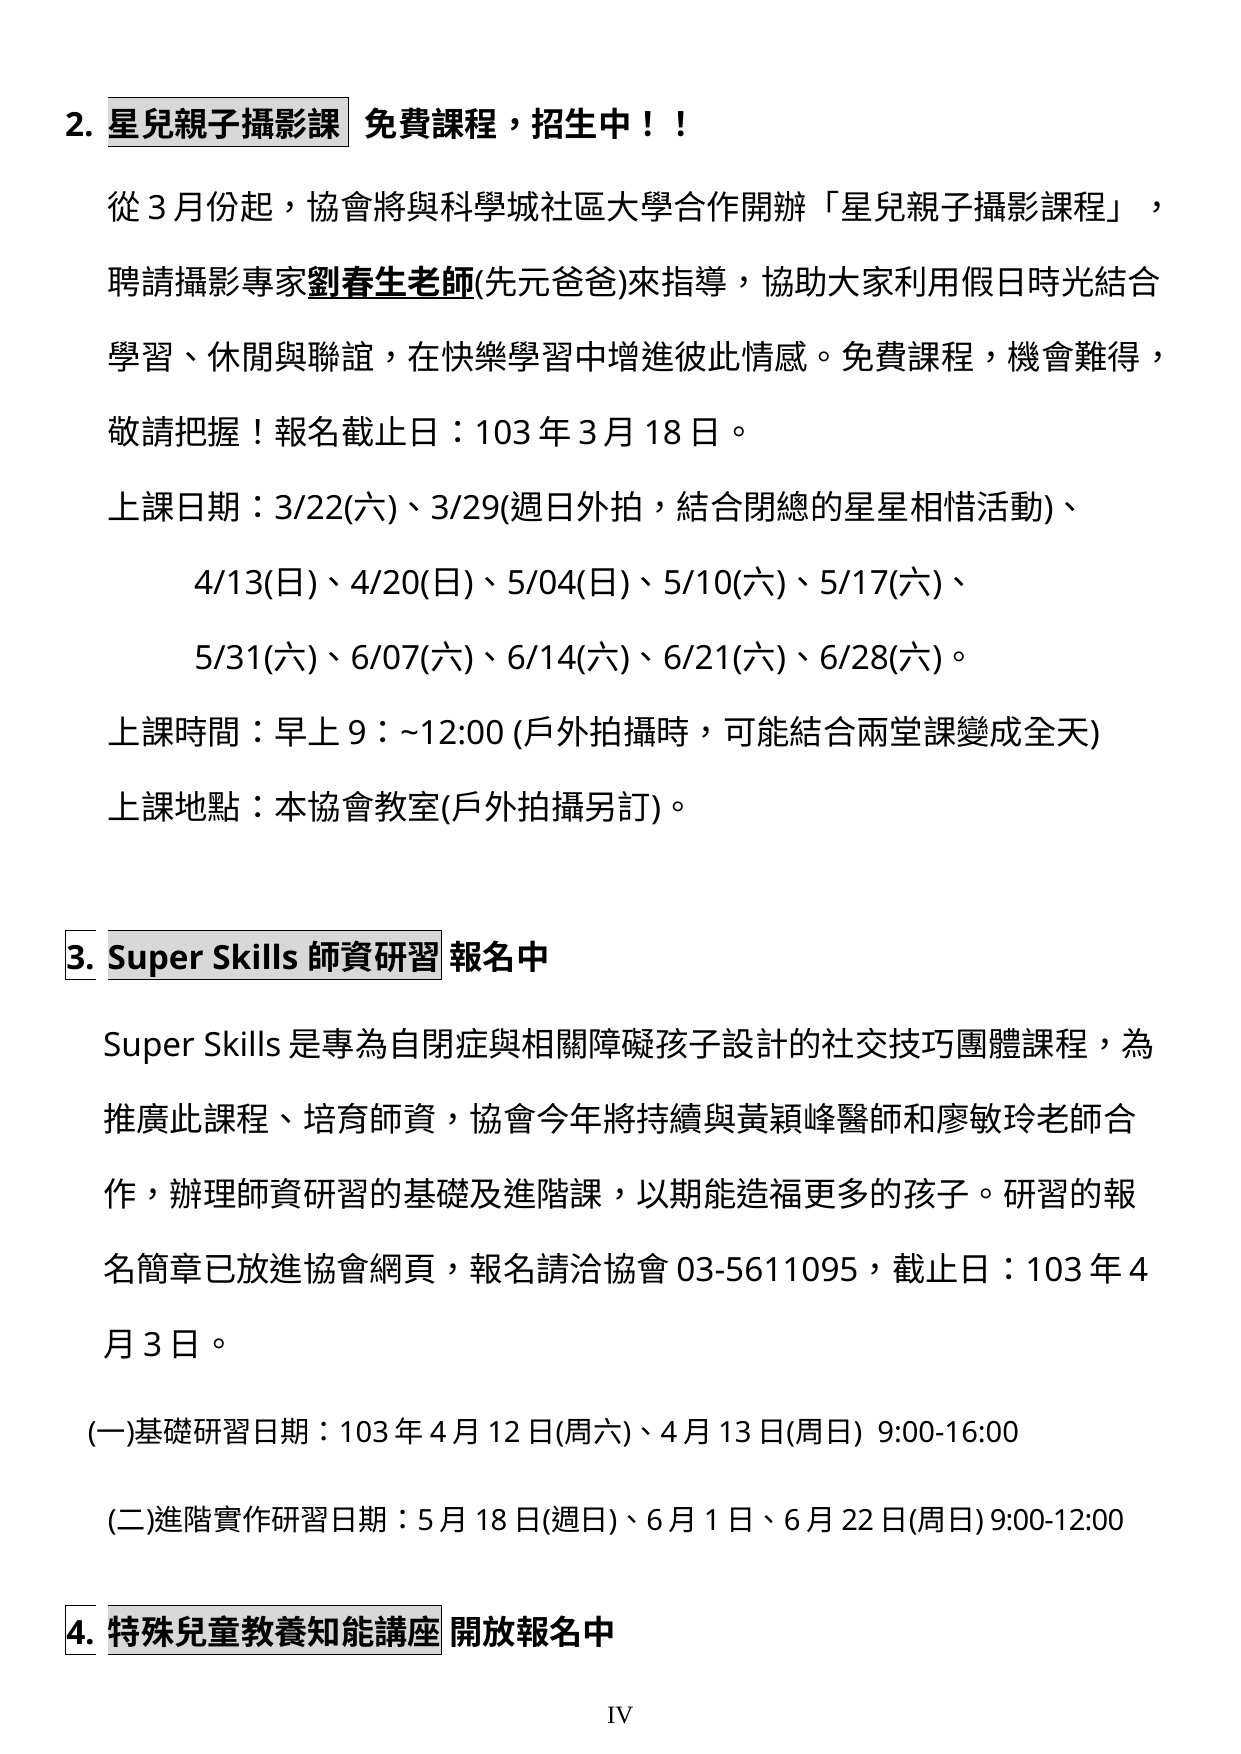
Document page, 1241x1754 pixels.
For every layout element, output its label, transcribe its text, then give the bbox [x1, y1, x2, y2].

list 從3月份起，協會將與科學城社區大學合作開辦「星兒親子攝影課程」，聘請攝影專家劉春生老師(先元爸爸)來指導，協助大家利用假日時光結合學習、休閒與聯誼，在快樂學習中增進彼此情感。免費課程，機會難得，敬請把握！報名截止日：103年3月18日。 [107, 167, 1165, 467]
list 上課日期：3/22(六)、3/29(週日外拍，結合閉總的星星相惜活動)、 [107, 467, 1190, 542]
list 4/13(日)、4/20(日)、5/04(日)、5/10(六)、5/17(六)、 [107, 542, 1190, 617]
list Super Skills 師資研習 報名中 [65, 917, 1190, 992]
list 特殊兒童教養知能講座 開放報名中 [65, 1592, 1190, 1667]
list 星兒親子攝影課 免費課程，招生中！！ [65, 85, 1190, 160]
list 上課地點：本協會教室(戶外拍攝另訂)。 [107, 767, 1190, 842]
list Super Skills是專為自閉症與相關障礙孩子設計的社交技巧團體課程，為推廣此課程、培育師資，協會今年將持續與黃穎峰醫師和廖敏玲老師合作，辦理師資研習的基礎及進階課，以期能造福更多的孩子。研習的報名簡章已放進協會網頁，報名請洽協會03-5611095，截止日：103年4月3日。 [103, 1005, 1165, 1380]
list 5/31(六)、6/07(六)、6/14(六)、6/21(六)、6/28(六)。 [107, 617, 1190, 692]
text (二)進階實作研習日期：5月18日(週日)、6月1日、6月22日(周日) 9:00-12:00 [65, 1480, 1165, 1555]
list 上課時間：早上9：~12:00 (戶外拍攝時，可能結合兩堂課變成全天) [107, 692, 1190, 767]
text (一)基礎研習日期：103年4月12日(周六)、4月13日(周日) 9:00-16:00 [65, 1392, 1165, 1467]
